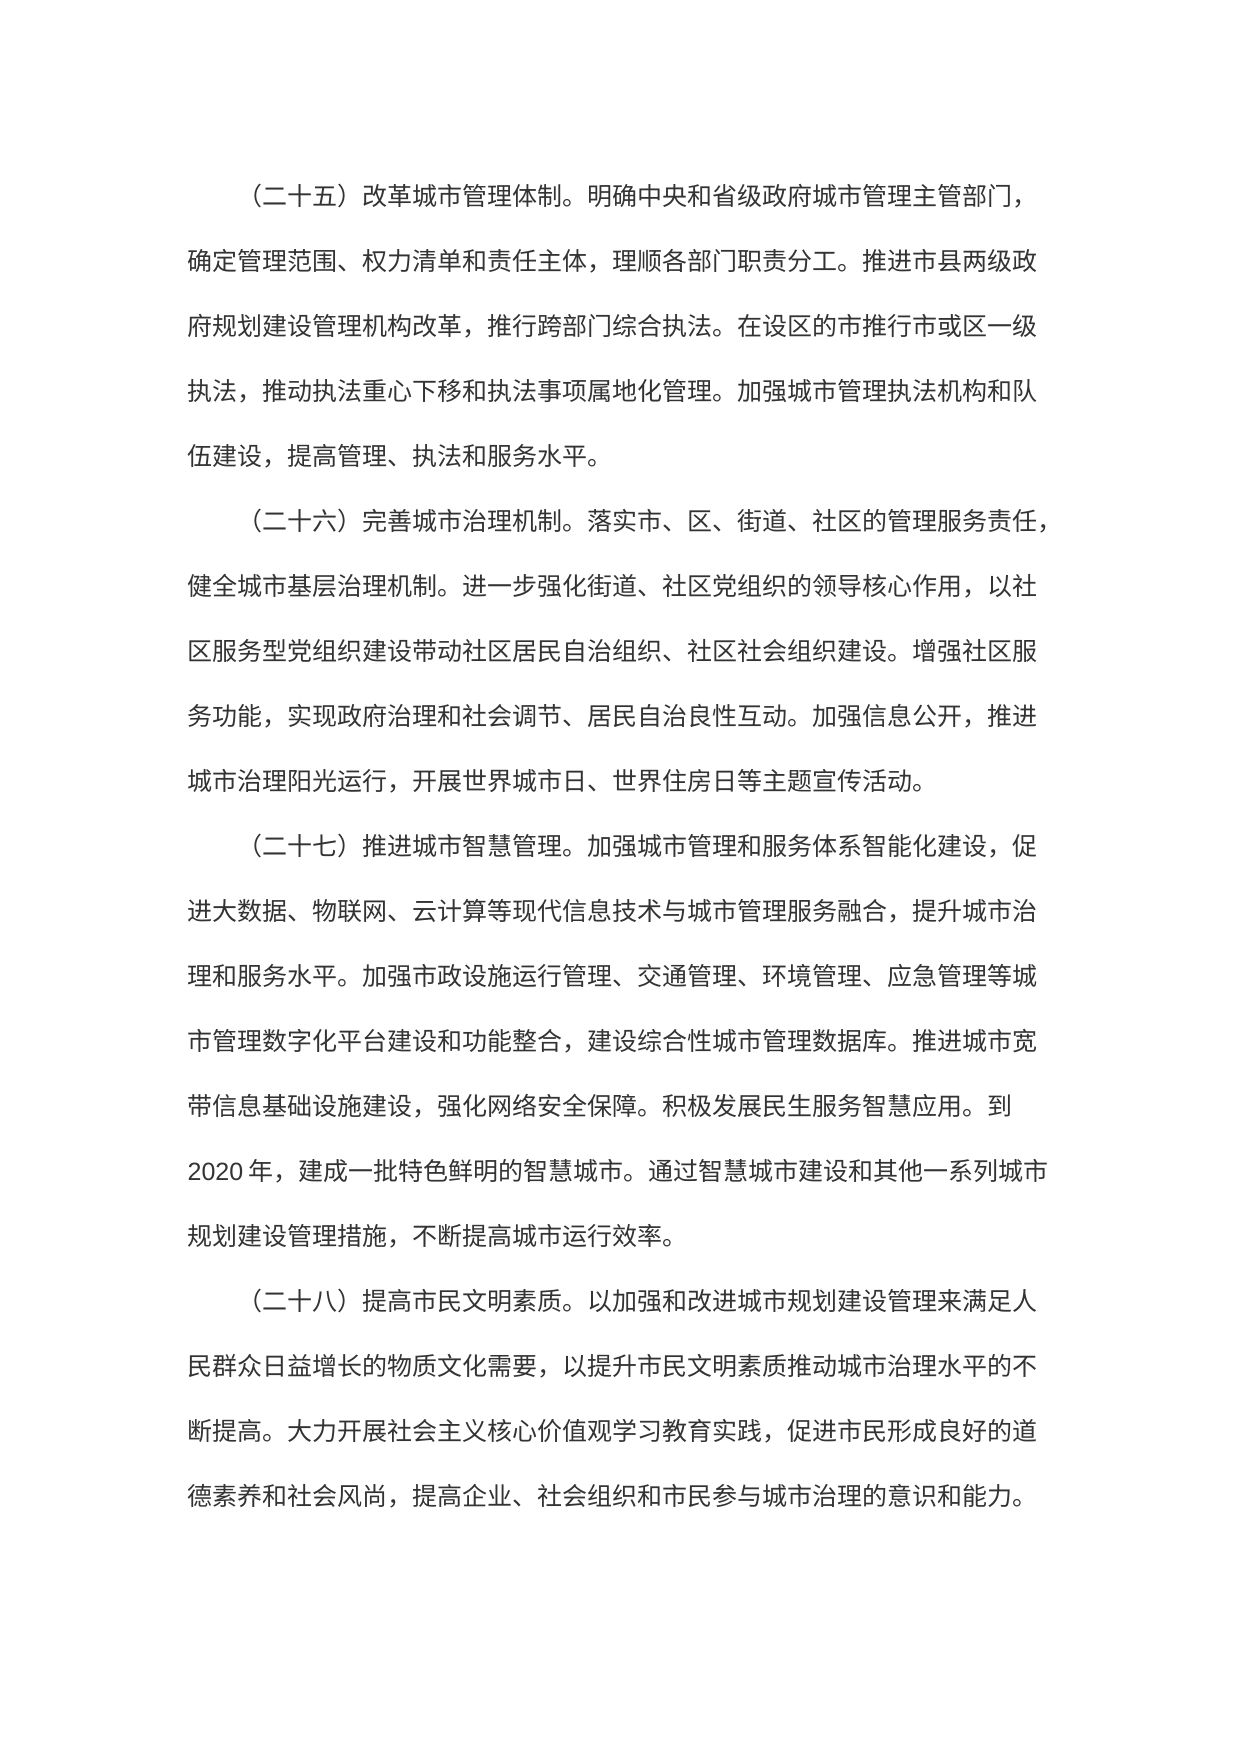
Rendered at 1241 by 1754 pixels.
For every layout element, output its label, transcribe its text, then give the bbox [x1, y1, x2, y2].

text （二十五）改革城市管理体制。明确中央和省级政府城市管理主管部门，确定管理范围、权力清单和责任主体，理顺各部门职责分工。推进市县两级政府规划建设管理机构改革，推行跨部门综合执法。在设区的市推行市或区一级执法，推动执法重心下移和执法事项属地化管理。加强城市管理执法机构和队伍建设，提高管理、执法和服务水平。 [187, 162, 1053, 487]
text （二十七）推进城市智慧管理。加强城市管理和服务体系智能化建设，促进大数据、物联网、云计算等现代信息技术与城市管理服务融合，提升城市治理和服务水平。加强市政设施运行管理、交通管理、环境管理、应急管理等城市管理数字化平台建设和功能整合，建设综合性城市管理数据库。推进城市宽带信息基础设施建设，强化网络安全保障。积极发展民生服务智慧应用。到2020年，建成一批特色鲜明的智慧城市。通过智慧城市建设和其他一系列城市规划建设管理措施，不断提高城市运行效率。 [187, 812, 1053, 1267]
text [187, 1267, 1053, 1527]
text （二十六）完善城市治理机制。落实市、区、街道、社区的管理服务责任，健全城市基层治理机制。进一步强化街道、社区党组织的领导核心作用，以社区服务型党组织建设带动社区居民自治组织、社区社会组织建设。增强社区服务功能，实现政府治理和社会调节、居民自治良性互动。加强信息公开，推进城市治理阳光运行，开展世界城市日、世界住房日等主题宣传活动。 [187, 487, 1053, 812]
